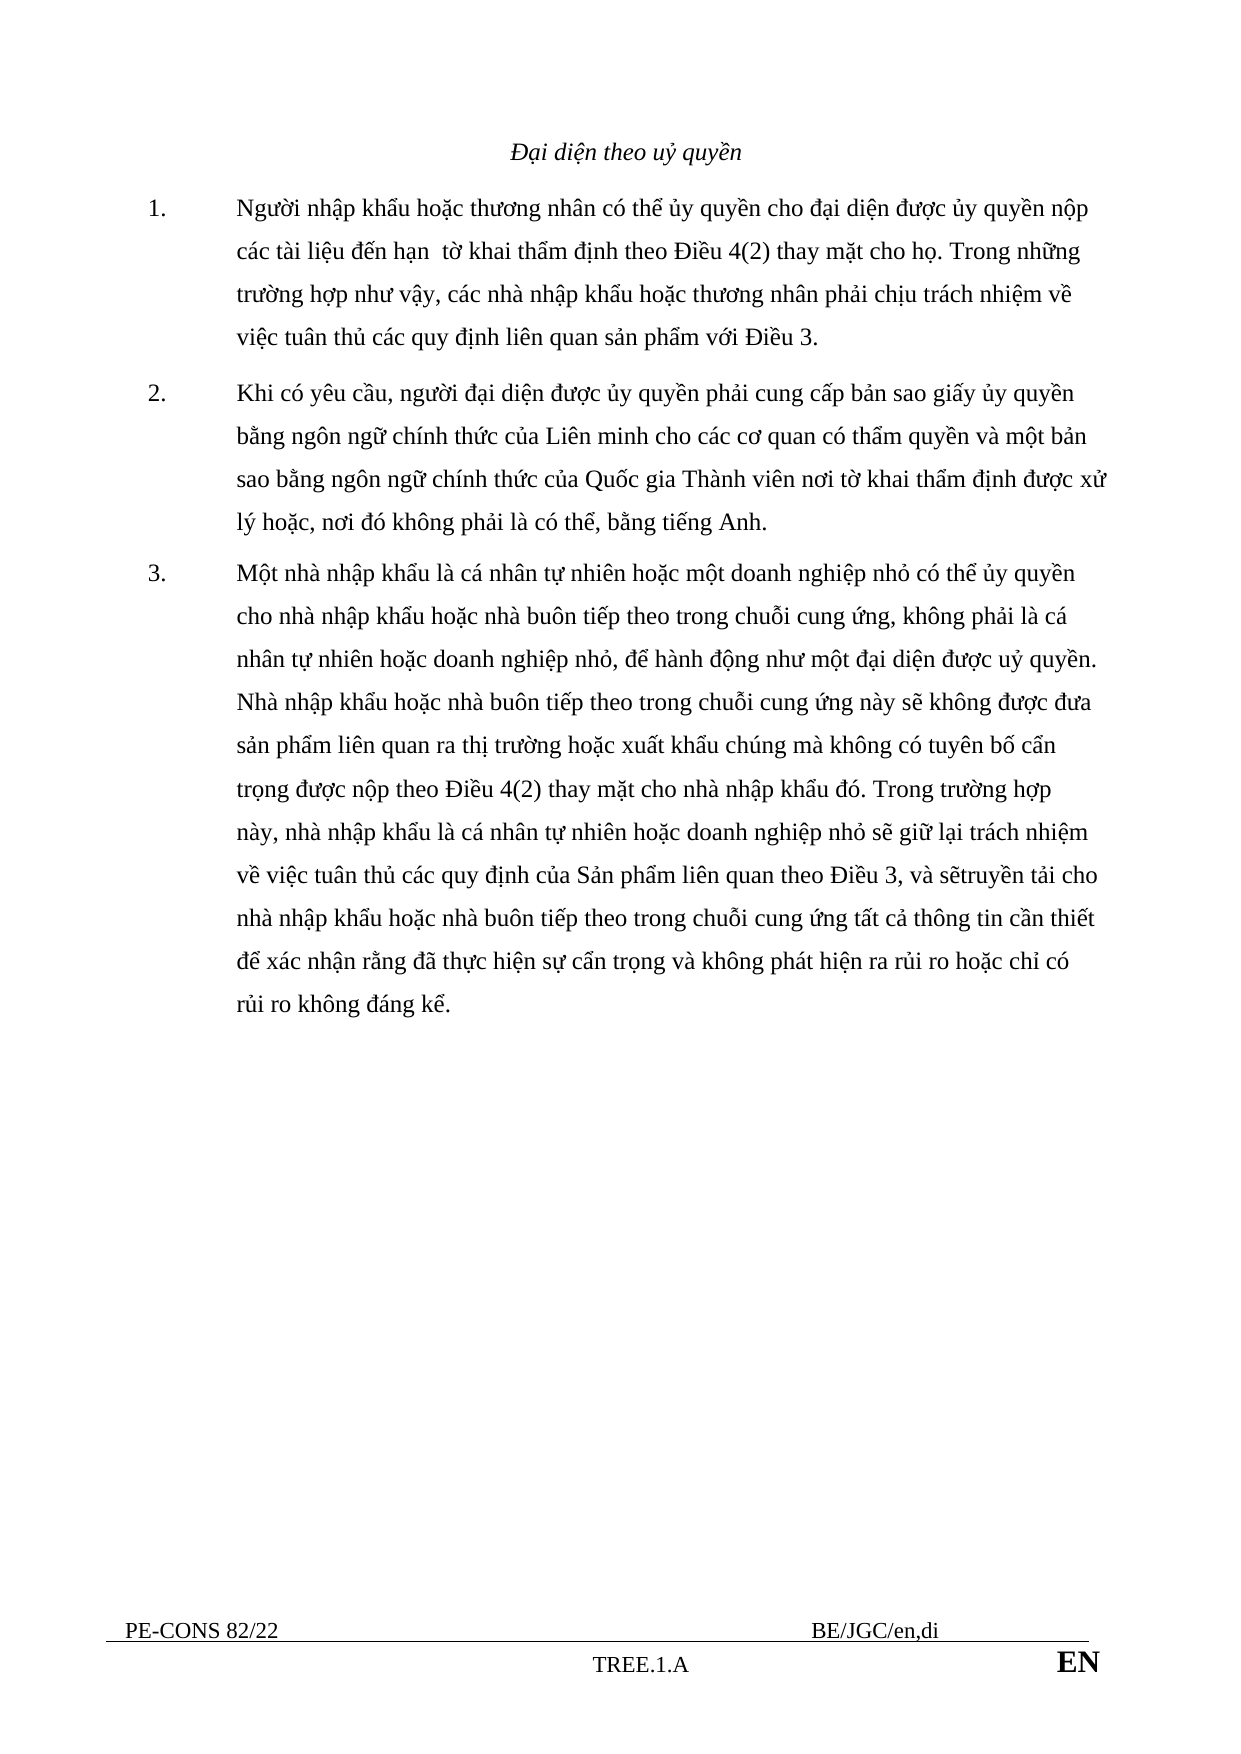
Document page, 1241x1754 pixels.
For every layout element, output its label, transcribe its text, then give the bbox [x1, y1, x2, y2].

subtitle Đại diện theo uỷ quyền [148, 137, 1107, 166]
list Một nhà nhập khẩu là cá nhân tự nhiên hoặc một doanh nghiệp nhỏ có thể ủy quyền cho nhà nhập khẩu hoặc nhà buôn tiếp theo trong chuỗi cung ứng, không phải là cá nhân tự nhiên hoặc doanh nghiệp nhỏ, để hành động như một đại diện được uỷ quyền. Nhà nhập khẩu hoặc nhà buôn tiếp theo trong chuỗi cung ứng này sẽ không được đưa sản phẩm liên quan ra thị trường hoặc xuất khẩu chúng mà không có tuyên bố cẩn trọng được nộp theo Điều 4(2) thay mặt cho nhà nhập khẩu đó. Trong trường hợp này, nhà nhập khẩu là cá nhân tự nhiên hoặc doanh nghiệp nhỏ sẽ giữ lại trách nhiệm về việc tuân thủ các quy định của Sản phẩm liên quan theo Điều 3, và sẽtruyền tải cho nhà nhập khẩu hoặc nhà buôn tiếp theo trong chuỗi cung ứng tất cả thông tin cần thiết để xác nhận rằng đã thực hiện sự cẩn trọng và không phát hiện ra rủi ro hoặc chỉ có rủi ro không đáng kể. [148, 558, 1099, 1018]
list Người nhập khẩu hoặc thương nhân có thể ủy quyền cho đại diện được ủy quyền nộp các tài liệu đến hạn tờ khai thẩm định theo Điều 4(2) thay mặt cho họ. Trong những trường hợp như vậy, các nhà nhập khẩu hoặc thương nhân phải chịu trách nhiệm về việc tuân thủ các quy định liên quan sản phẩm với Điều 3. [148, 193, 1099, 351]
subtitle Khi có yêu cầu, người đại diện được ủy quyền phải cung cấp bản sao giấy ủy quyền bằng ngôn ngữ chính thức của Liên minh cho các cơ quan có thẩm quyền và một bản sao bằng ngôn ngữ chính thức của Quốc gia Thành viên nơi tờ khai thẩm định được xử lý hoặc, nơi đó không phải là có thể, bằng tiếng Anh. [148, 378, 1107, 536]
